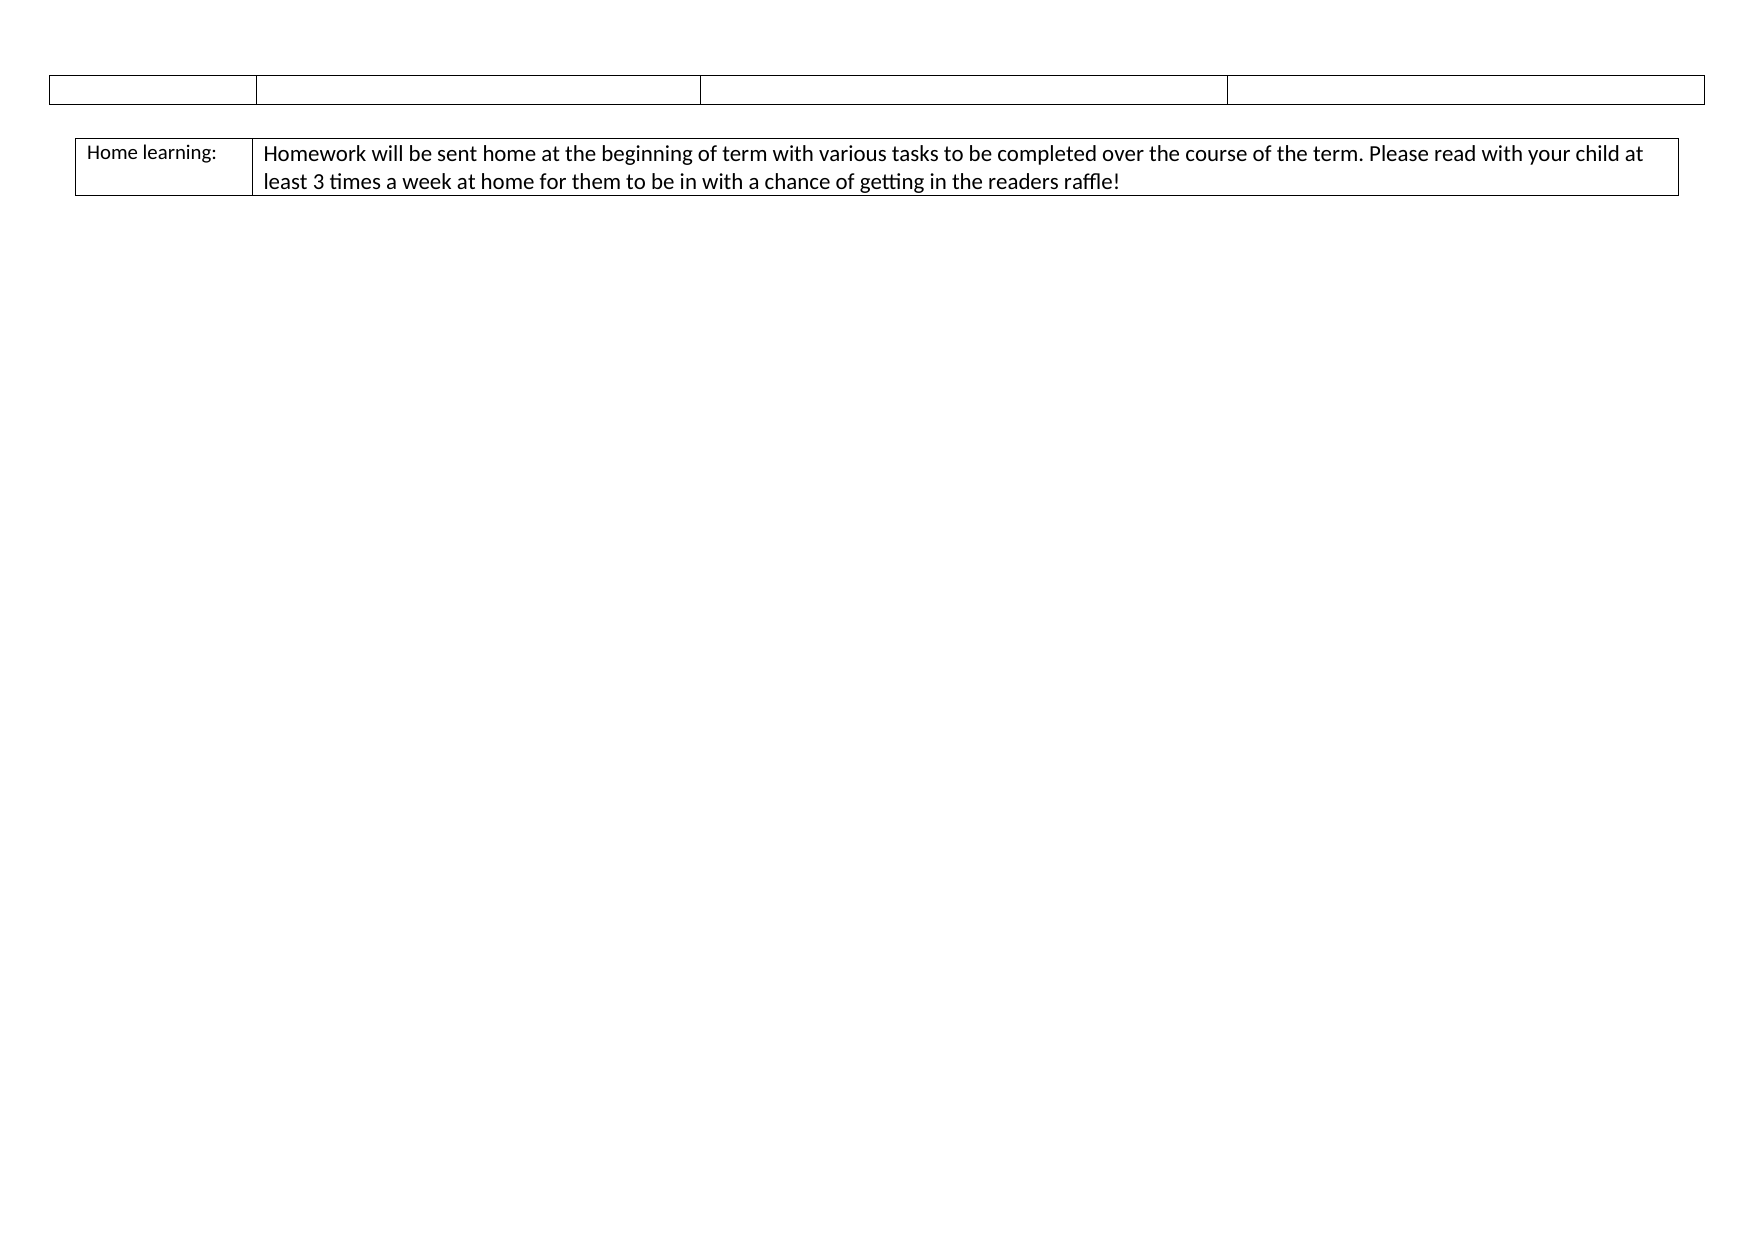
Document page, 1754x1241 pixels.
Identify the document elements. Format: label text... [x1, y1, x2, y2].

table_header Home learning: [76, 139, 252, 195]
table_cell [257, 76, 700, 104]
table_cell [1228, 76, 1704, 104]
table_header Homework will be sent home at the beginning of term with various tasks to be completed over the course of the term. Please read with your child at least 3 times a week at home for them to be in with a chance of getting in the readers raffle! [253, 139, 1678, 195]
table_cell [701, 76, 1227, 104]
